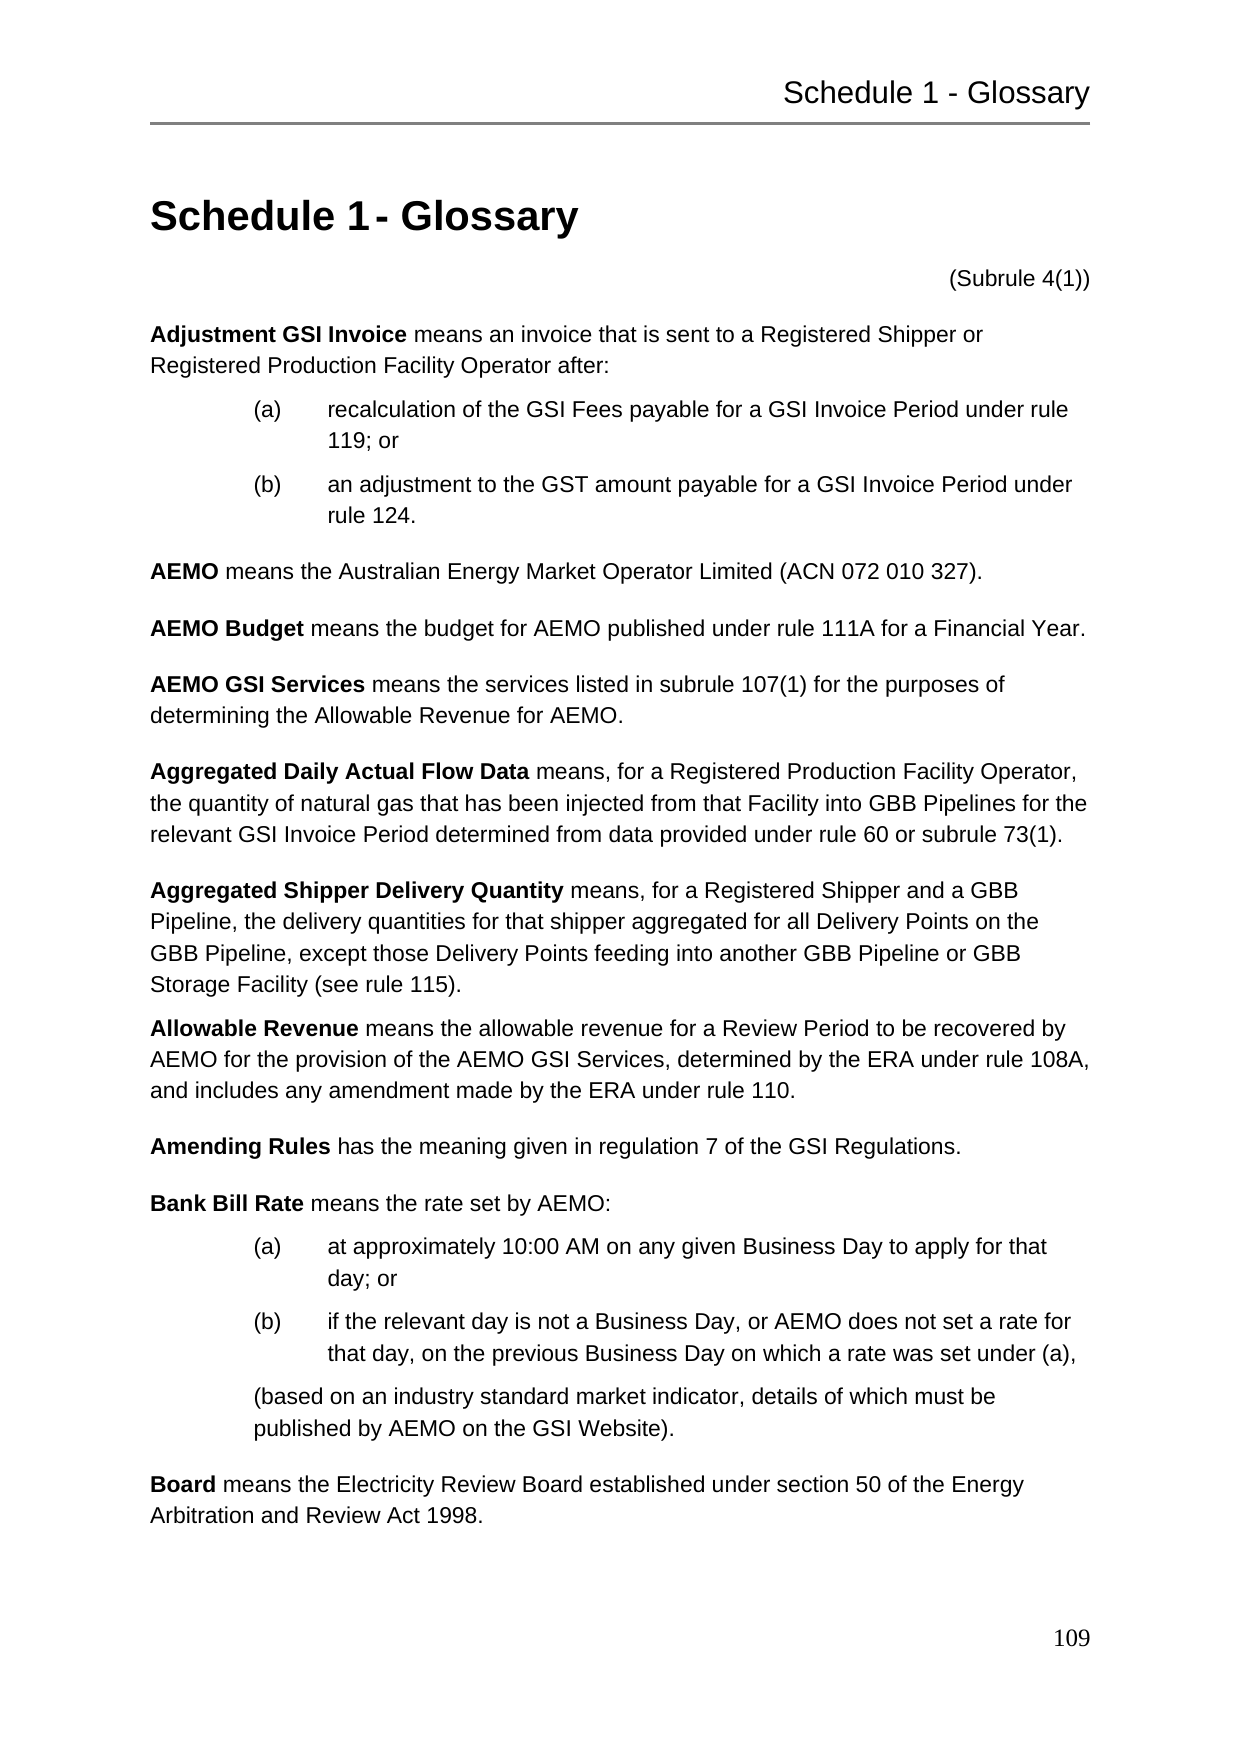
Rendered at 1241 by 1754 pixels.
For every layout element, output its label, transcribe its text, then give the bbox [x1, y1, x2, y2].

text Aggregated Daily Actual Flow Data means, for a Registered Production Facility Operator, the quantity of natural gas that has been injected from that Facility into GBB Pipelines for the relevant GSI Invoice Period determined from data provided under rule 60 or subrule 73(1). [150, 753, 1090, 847]
text Bank Bill Rate means the rate set by AEMO: [150, 1185, 1090, 1216]
text (b) if the relevant day is not a Business Day, or AEMO does not set a rate for that day, on the previous Business Day on which a rate was set under (a), [253, 1303, 1090, 1366]
text Board means the Electricity Review Board established under section 50 of the Energy Arbitration and Review Act 1998. [150, 1466, 1090, 1528]
text (b) an adjustment to the GST amount payable for a GSI Invoice Period under rule 124. [253, 466, 1090, 528]
text (a) at approximately 10:00 AM on any given Business Day to apply for that day; or [253, 1228, 1090, 1291]
text AEMO GSI Services means the services listed in subrule 107(1) for the purposes of determining the Allowable Revenue for AEMO. [150, 666, 1090, 728]
text Aggregated Shipper Delivery Quantity means, for a Registered Shipper and a GBB Pipeline, the delivery quantities for that shipper aggregated for all Delivery Points on the GBB Pipeline, except those Delivery Points feeding into another GBB Pipeline or GBB Storage Facility (see rule 115). [150, 872, 1090, 997]
text Schedule 1 - Glossary [150, 192, 1090, 239]
text (a) recalculation of the GSI Fees payable for a GSI Invoice Period under rule 119; or [253, 391, 1090, 453]
text Adjustment GSI Invoice means an invoice that is sent to a Registered Shipper or Registered Production Facility Operator after: [150, 316, 1090, 378]
text Allowable Revenue means the allowable revenue for a Review Period to be recovered by AEMO for the provision of the AEMO GSI Services, determined by the ERA under rule 108A, and includes any amendment made by the ERA under rule 110. [150, 1010, 1090, 1103]
text (Subrule 4(1)) [150, 264, 1090, 291]
text Amending Rules has the meaning given in regulation 7 of the GSI Regulations. [150, 1128, 1090, 1160]
text AEMO Budget means the budget for AEMO published under rule 111A for a Financial Year. [150, 610, 1090, 641]
text (based on an industry standard market indicator, details of which must be published by AEMO on the GSI Website). [253, 1378, 1090, 1441]
text AEMO means the Australian Energy Market Operator Limited (ACN 072 010 327). [150, 553, 1090, 585]
